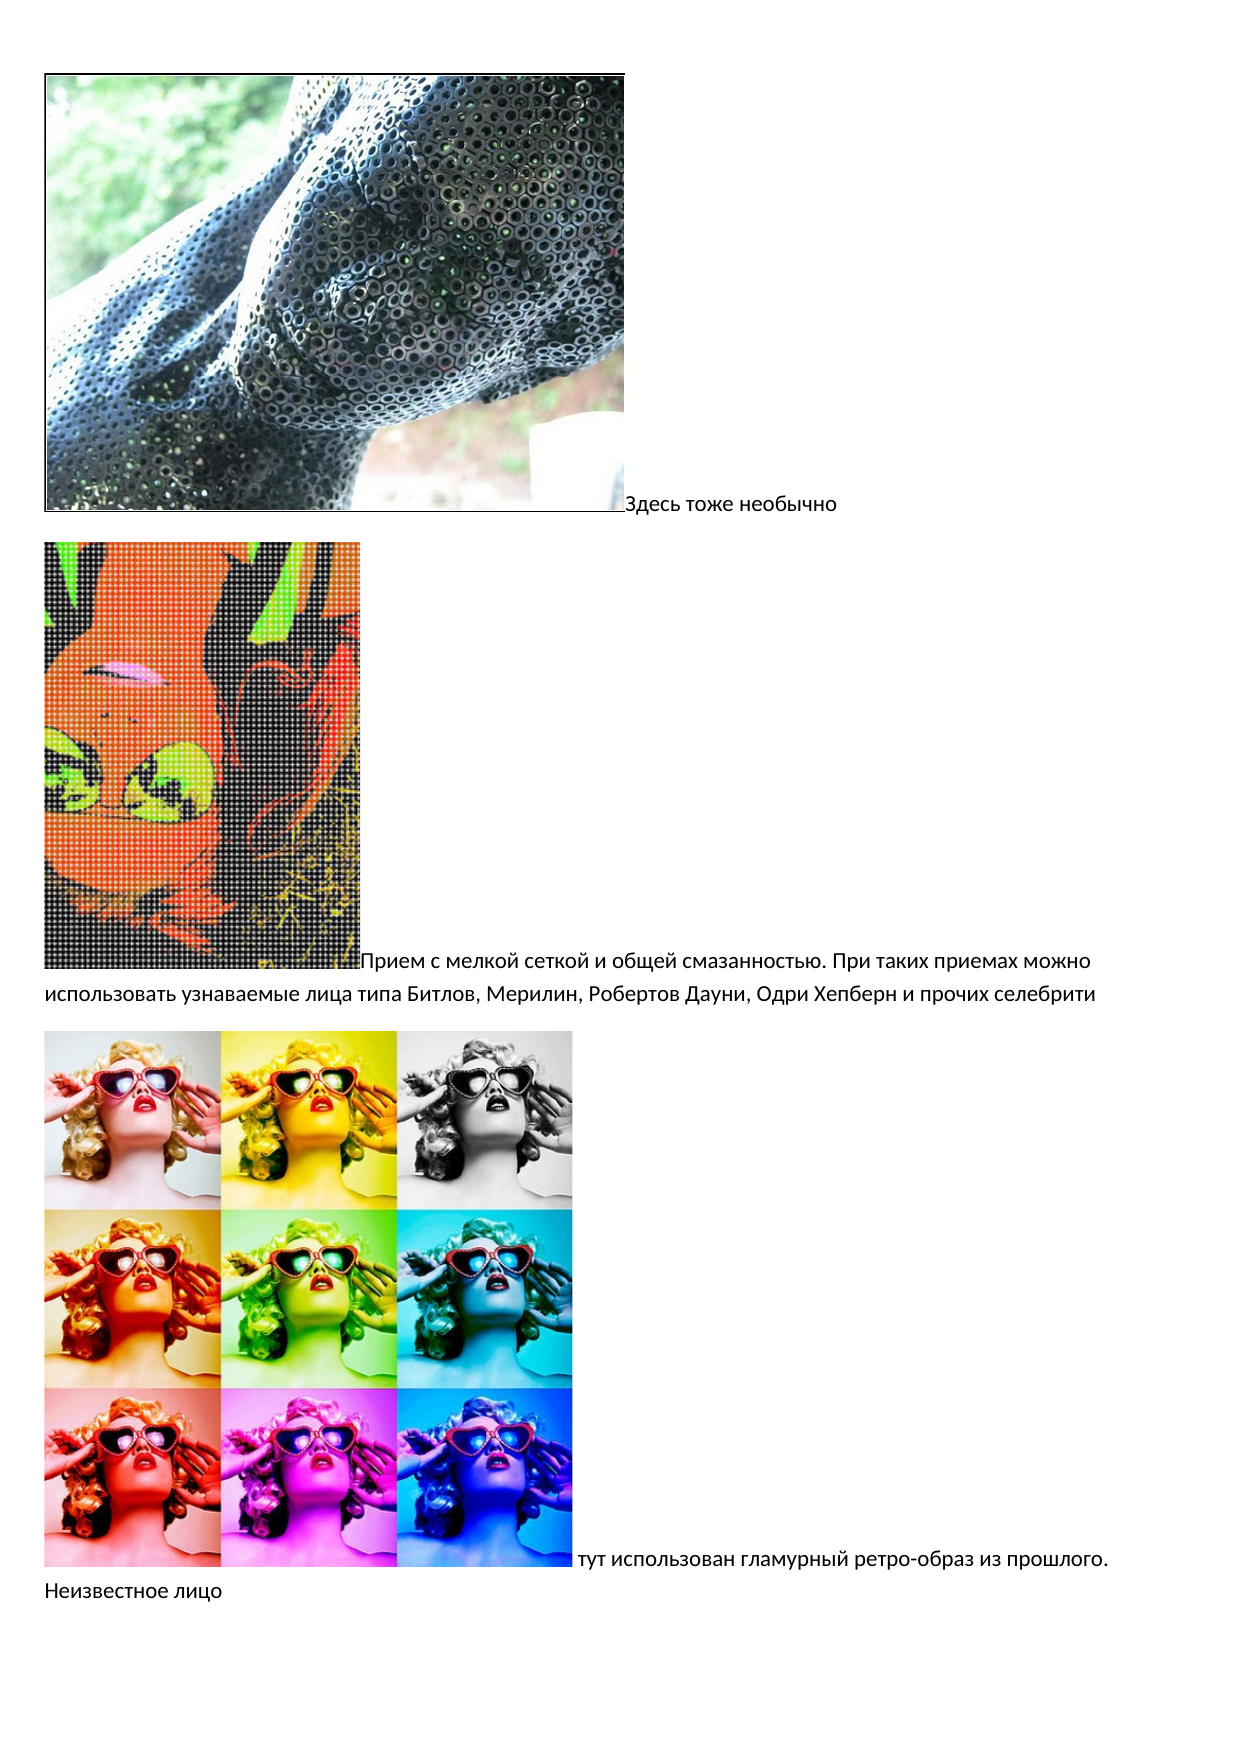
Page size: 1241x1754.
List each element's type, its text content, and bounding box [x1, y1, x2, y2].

picture [44, 542, 361, 969]
picture [44, 73, 625, 512]
picture [44, 1031, 573, 1567]
